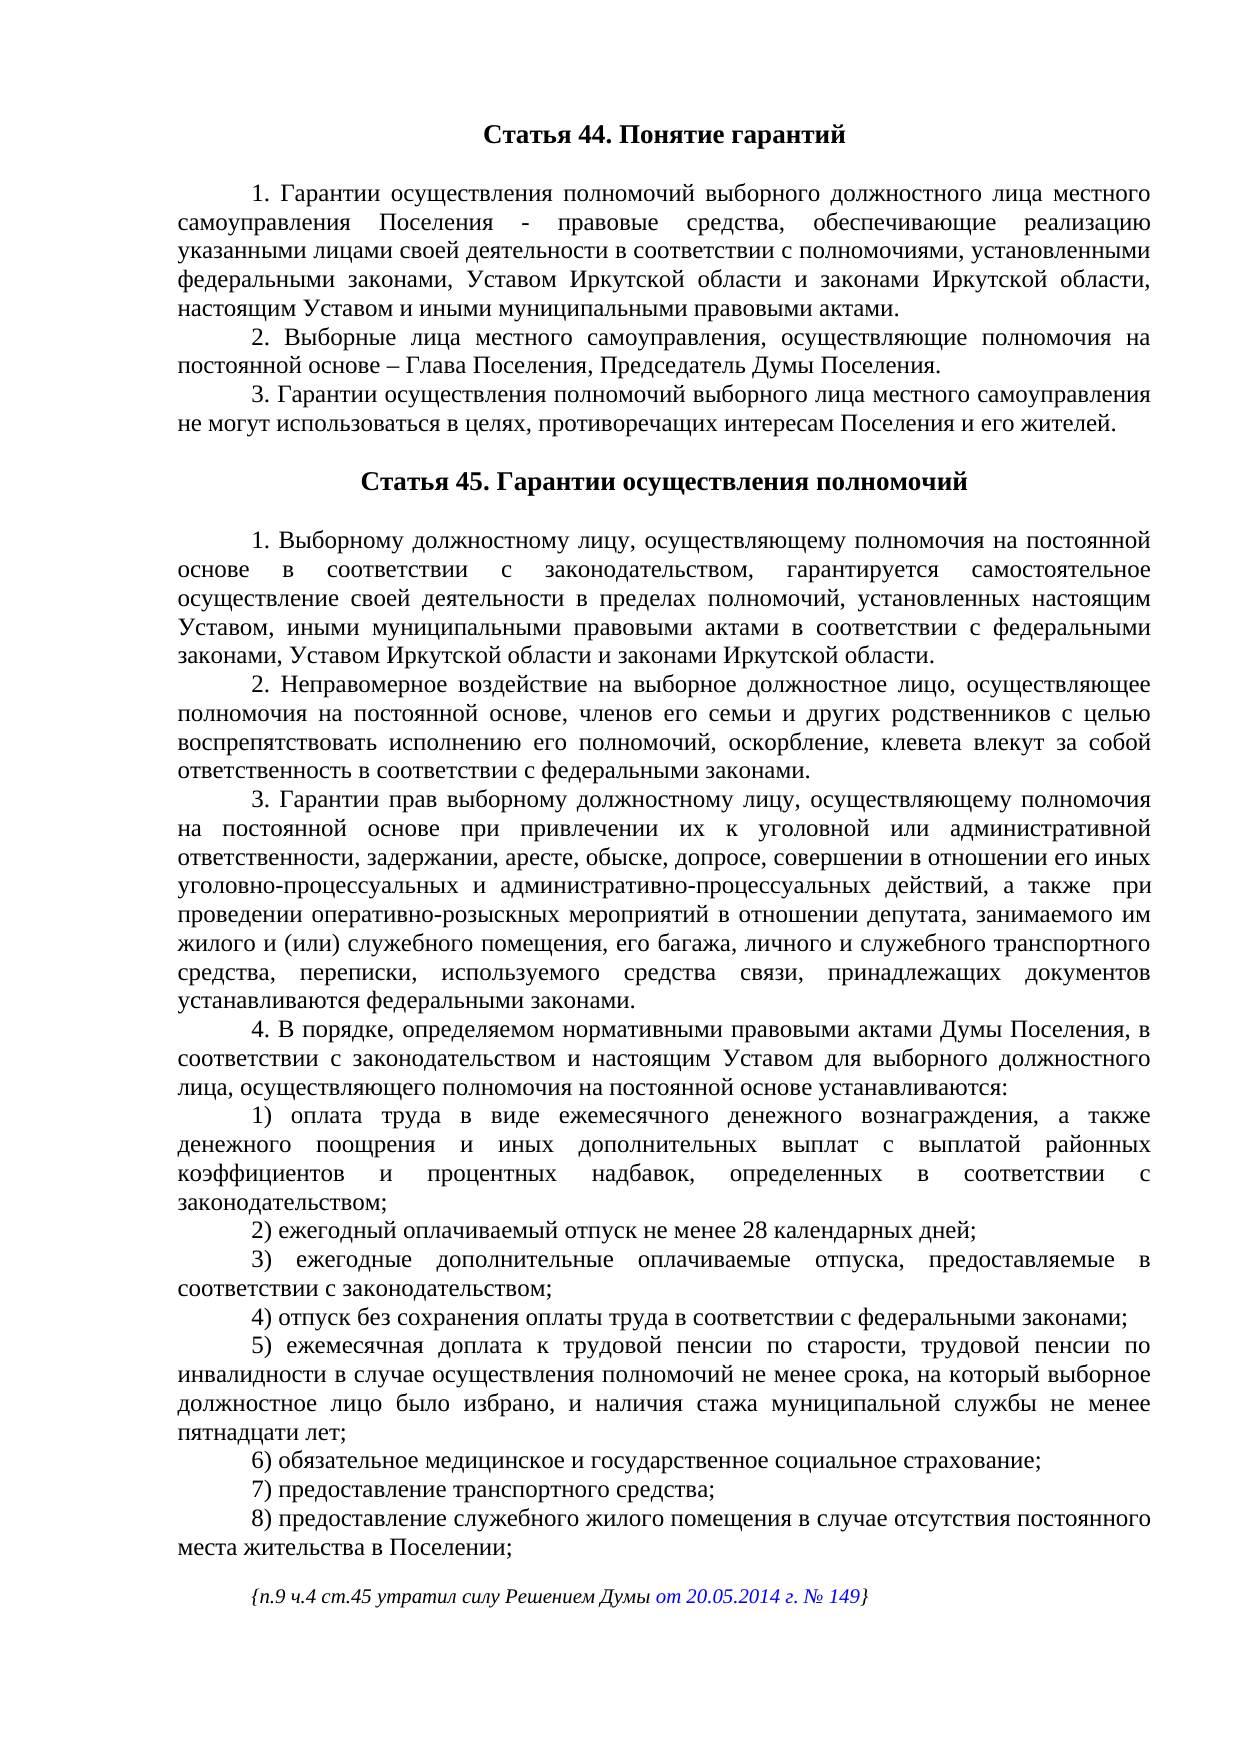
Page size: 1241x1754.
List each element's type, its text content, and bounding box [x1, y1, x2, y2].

text Статья 45. Гарантии осуществления полномочий [177, 466, 1152, 497]
text 1) оплата труда в виде ежемесячного денежного вознаграждения, а также денежного поощрения и иных дополнительных выплат с выплатой районных коэффициентов и процентных надбавок, определенных в соответствии с законодательством; [177, 1100, 1152, 1215]
text 1. Гарантии осуществления полномочий выборного должностного лица местного самоуправления Поселения - правовые средства, обеспечивающие реализацию указанными лицами своей деятельности в соответствии с полномочиями, установленными федеральными законами, Уставом Иркутской области и законами Иркутской области, настоящим Уставом и иными муниципальными правовыми актами. [177, 178, 1152, 322]
text 2. Неправомерное воздействие на выборное должностное лицо, осуществляющее полномочия на постоянной основе, членов его семьи и других родственников с целью воспрепятствовать исполнению его полномочий, оскорбление, клевета влекут за собой ответственность в соответствии с федеральными законами. [177, 669, 1152, 784]
text 5) ежемесячная доплата к трудовой пенсии по старости, трудовой пенсии по инвалидности в случае осуществления полномочий не менее срока, на который выборное должностное лицо было избрано, и наличия стажа муниципальной службы не менее пятнадцати лет; [177, 1330, 1152, 1445]
text 4. В порядке, определяемом нормативными правовыми актами Думы Поселения, в соответствии с законодательством и настоящим Уставом для выборного должностного лица, осуществляющего полномочия на постоянной основе устанавливаются: [177, 1014, 1152, 1100]
text 2. Выборные лица местного самоуправления, осуществляющие полномочия на постоянной основе – Глава Поселения, Председатель Думы Поселения. [177, 322, 1152, 379]
text 2) ежегодный оплачиваемый отпуск не менее 28 календарных дней; [177, 1215, 1152, 1244]
text 6) обязательное медицинское и государственное социальное страхование; [177, 1445, 1152, 1474]
text 3. Гарантии осуществления полномочий выборного лица местного самоуправления не могут использоваться в целях, противоречащих интересам Поселения и его жителей. [177, 379, 1152, 437]
text 7) предоставление транспортного средства; [177, 1474, 1152, 1503]
text 4) отпуск без сохранения оплаты труда в соответствии с федеральными законами; [177, 1302, 1152, 1330]
text 8) предоставление служебного жилого помещения в случае отсутствия постоянного места жительства в Поселении; [177, 1503, 1152, 1560]
text 3. Гарантии прав выборному должностному лицу, осуществляющему полномочия на постоянной основе при привлечении их к уголовной или административной ответственности, задержании, аресте, обыске, допросе, совершении в отношении его иных уголовно-процессуальных и административно-процессуальных действий, а также при проведении оперативно-розыскных мероприятий в отношении депутата, занимаемого им жилого и (или) служебного помещения, его багажа, личного и служебного транспортного средства, переписки, используемого средства связи, принадлежащих документов устанавливаются федеральными законами. [177, 784, 1152, 1014]
text Статья 44. Понятие гарантий [177, 118, 1152, 149]
text 1. Выборному должностному лицу, осуществляющему полномочия на постоянной основе в соответствии с законодательством, гарантируется самостоятельное осуществление своей деятельности в пределах полномочий, установленных настоящим Уставом, иными муниципальными правовыми актами в соответствии с федеральными законами, Уставом Иркутской области и законами Иркутской области. [177, 525, 1152, 669]
text 3) ежегодные дополнительные оплачиваемые отпуска, предоставляемые в соответствии с законодательством; [177, 1244, 1152, 1302]
text {п.9 ч.4 ст.45 утратил силу Решением Думы от 20.05.2014 г. № 149} [177, 1584, 1152, 1608]
